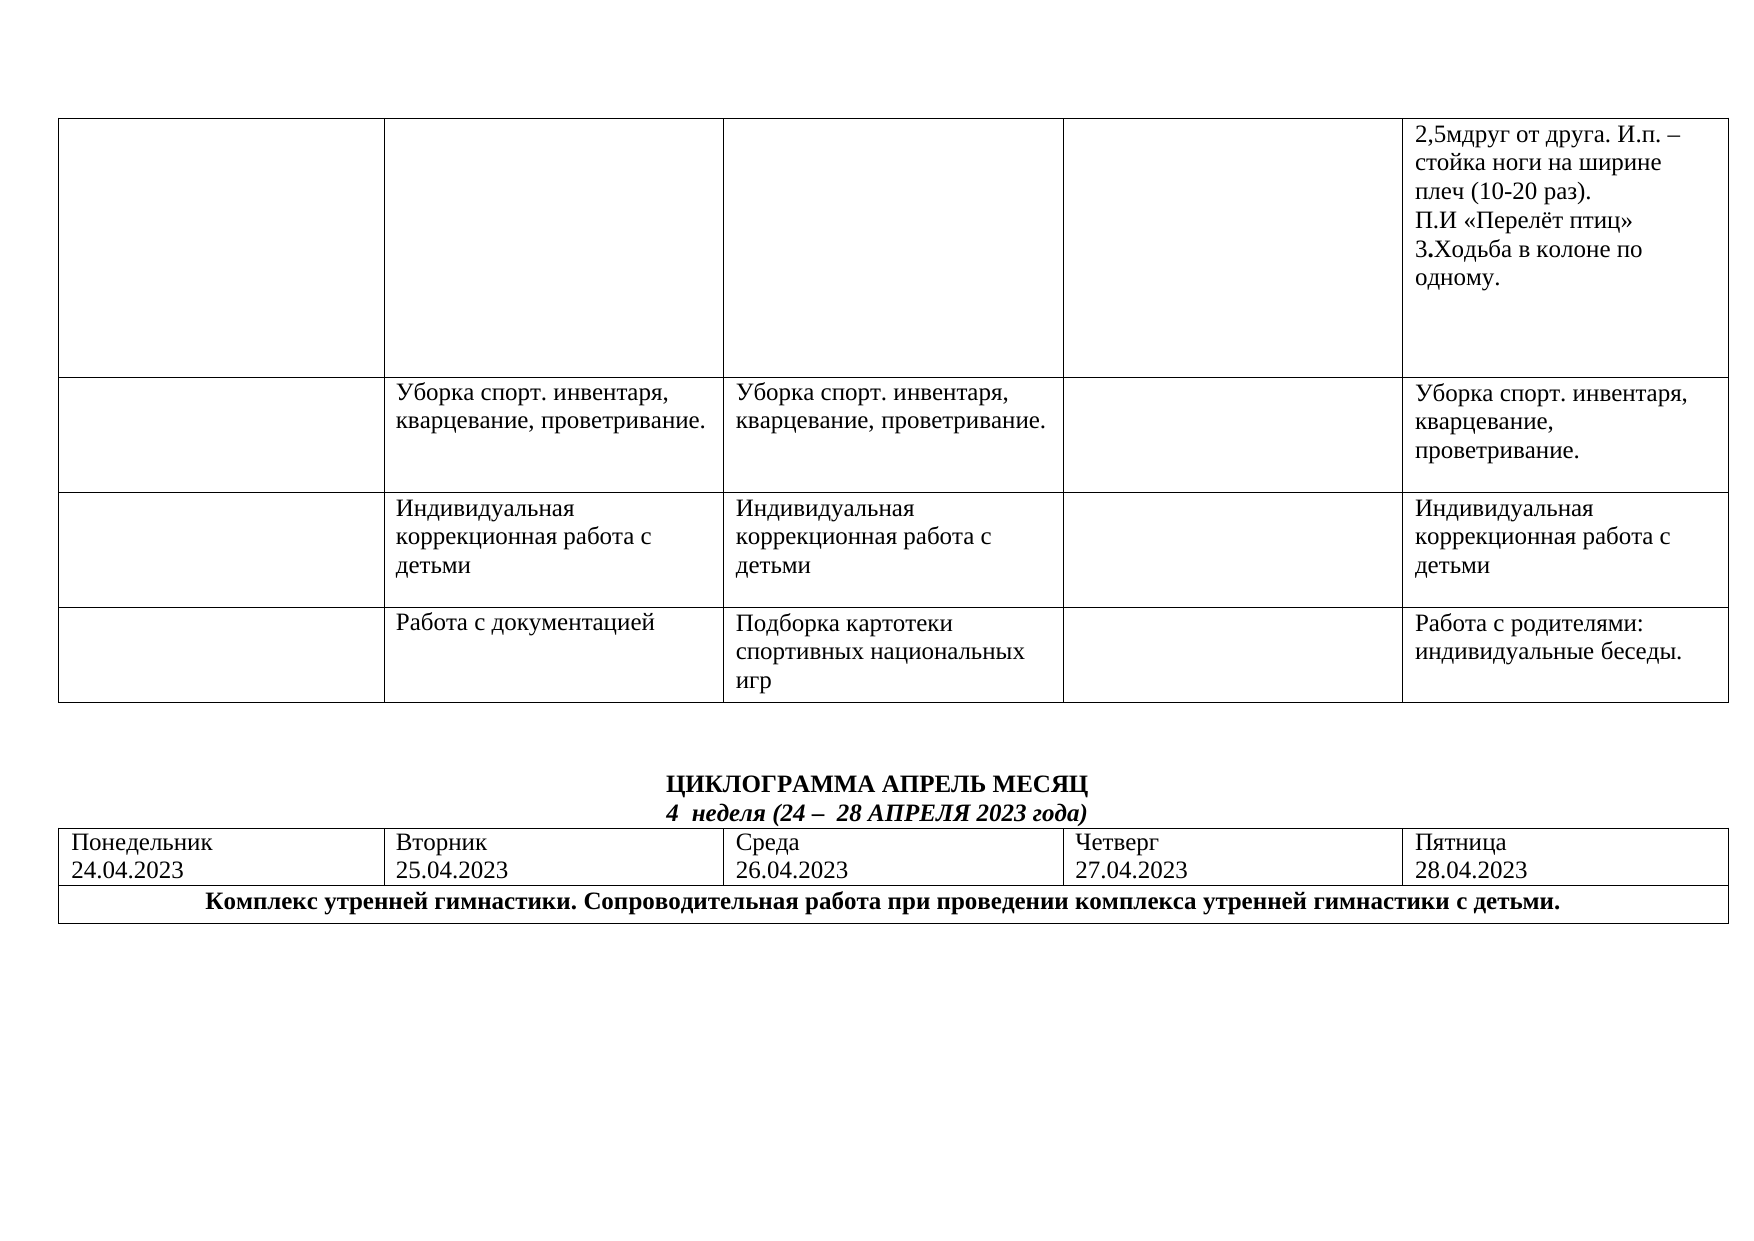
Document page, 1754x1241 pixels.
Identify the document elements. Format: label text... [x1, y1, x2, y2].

table_header Понедельник 24.04.2023 [59, 829, 384, 885]
table_cell [59, 378, 384, 492]
table_cell Уборка спорт. инвентаря, кварцевание, проветривание. [724, 378, 1063, 492]
table_header Пятница 28.04.2023 [1403, 829, 1728, 885]
table_header Среда 26.04.2023 [724, 829, 1063, 885]
table_cell [59, 608, 384, 702]
table_cell Уборка спорт. инвентаря, кварцевание, проветривание. [385, 378, 723, 492]
table_header Четверг 27.04.2023 [1064, 829, 1402, 885]
table_header [724, 119, 1063, 377]
table_cell Индивидуальная коррекционная работа с детьми [1403, 493, 1728, 607]
table_cell Индивидуальная коррекционная работа с детьми [724, 493, 1063, 607]
table_cell [1064, 493, 1402, 607]
table_header [59, 119, 384, 377]
table_header Вторник 25.04.2023 [385, 829, 723, 885]
table_cell Работа с родителями: индивидуальные беседы. [1403, 608, 1728, 702]
table_cell Комплекс утренней гимнастики. Сопроводительная работа при проведении комплекса утренней гимнастики с детьми. [59, 886, 1728, 923]
table_header [385, 119, 723, 377]
table_cell [1064, 608, 1402, 702]
table_header [1064, 119, 1402, 377]
table_header 2,5мдруг от друга. И.п. – стойка ноги на ширине плеч (10-20 раз). П.И «Перелёт птиц» 3.Ходьба в колоне по одному. [1403, 119, 1728, 377]
table_cell [1064, 378, 1402, 492]
table_cell Подборка картотеки спортивных национальных игр [724, 608, 1063, 702]
table_cell [59, 493, 384, 607]
table_cell Индивидуальная коррекционная работа с детьми [385, 493, 723, 607]
list неделя (24 – 28 АПРЕЛЯ 2023 года) [666, 798, 1739, 827]
text ЦИКЛОГРАММА АПРЕЛЬ МЕСЯЦ [623, 769, 1131, 798]
table_cell Работа с документацией [385, 608, 723, 702]
table_cell Уборка спорт. инвентаря, кварцевание, проветривание. [1403, 378, 1728, 492]
